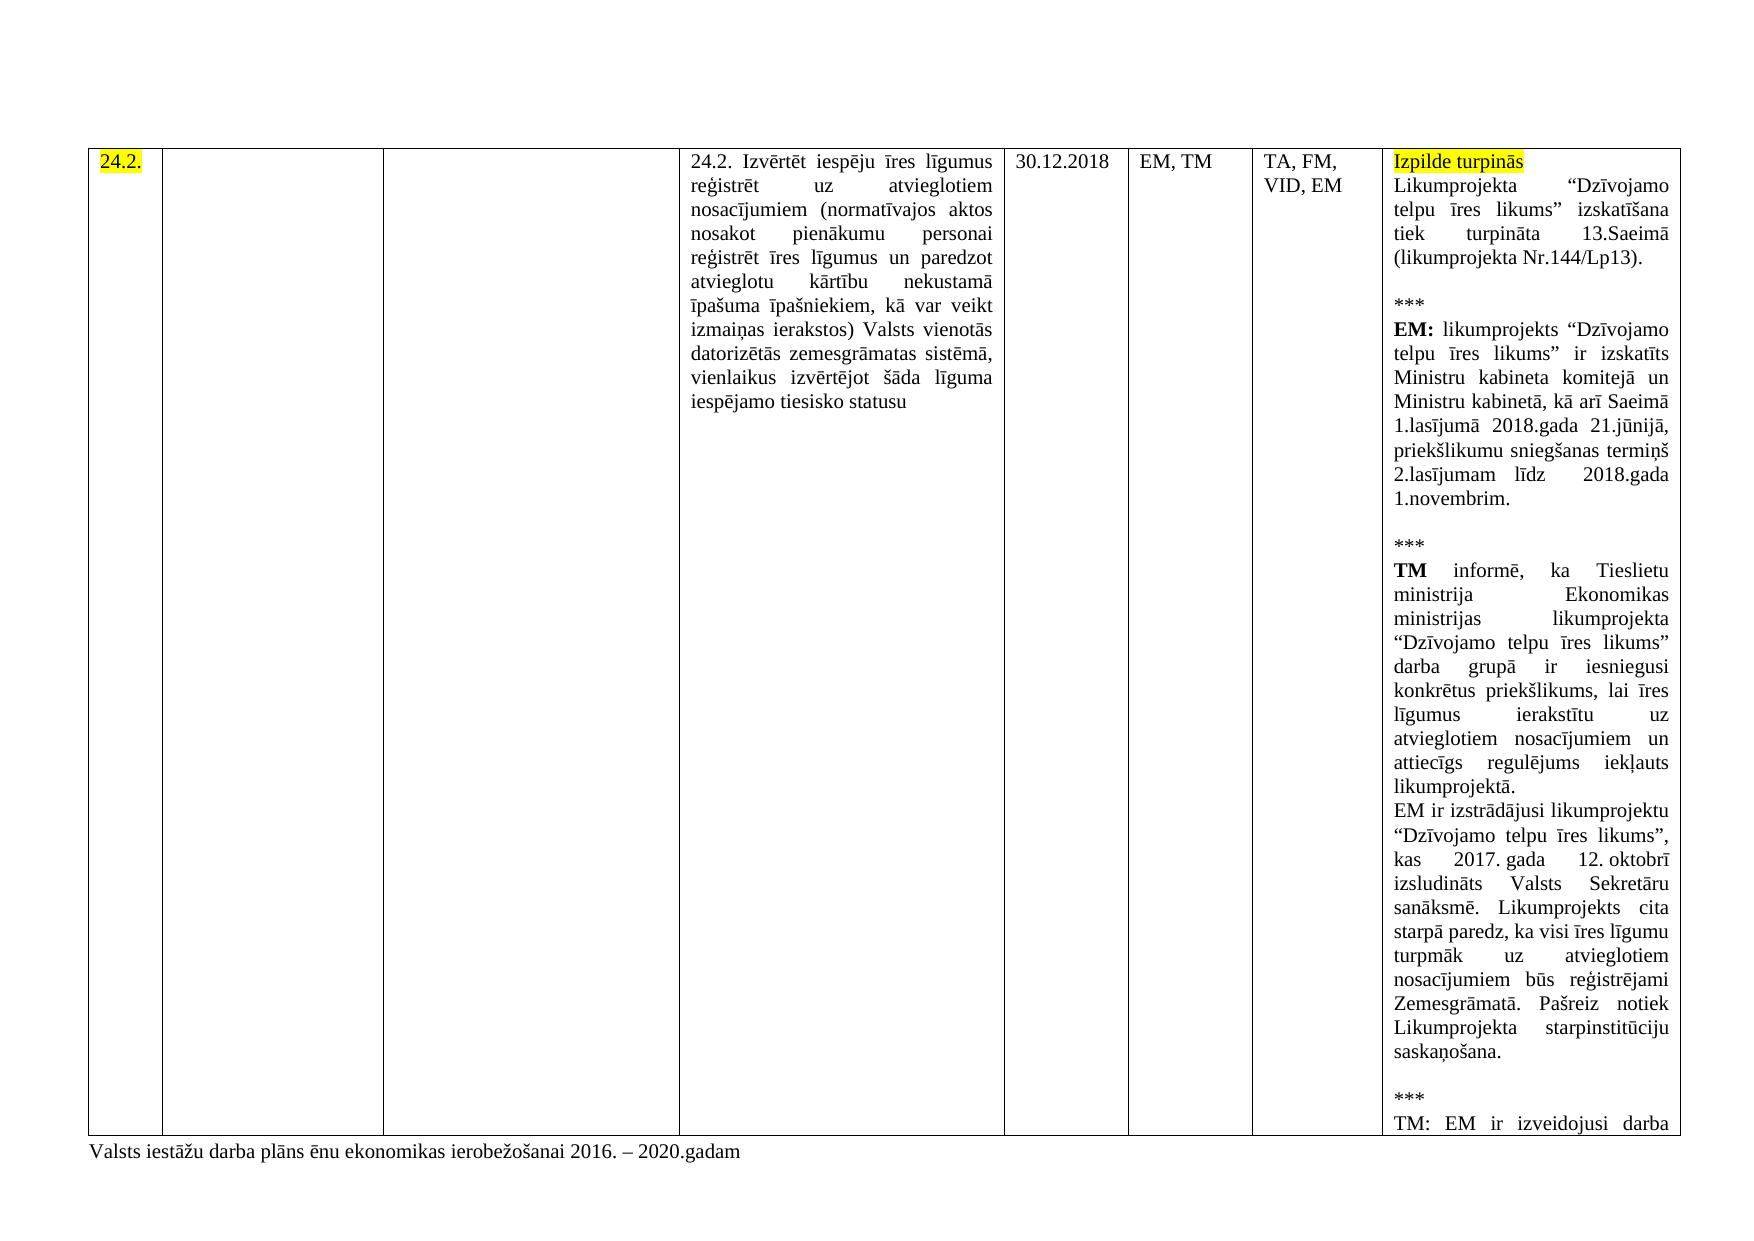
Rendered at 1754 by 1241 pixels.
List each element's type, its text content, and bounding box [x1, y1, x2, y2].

table_cell [384, 149, 679, 1135]
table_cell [1383, 149, 1680, 1135]
table_cell 30.12.2018 [1005, 149, 1128, 1135]
table_cell [163, 149, 383, 1135]
table_cell EM, TM [1129, 149, 1252, 1135]
table_cell TA, FM, VID, EM [1253, 149, 1382, 1135]
table_cell 24.2. [89, 149, 162, 1135]
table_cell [680, 149, 1004, 1135]
